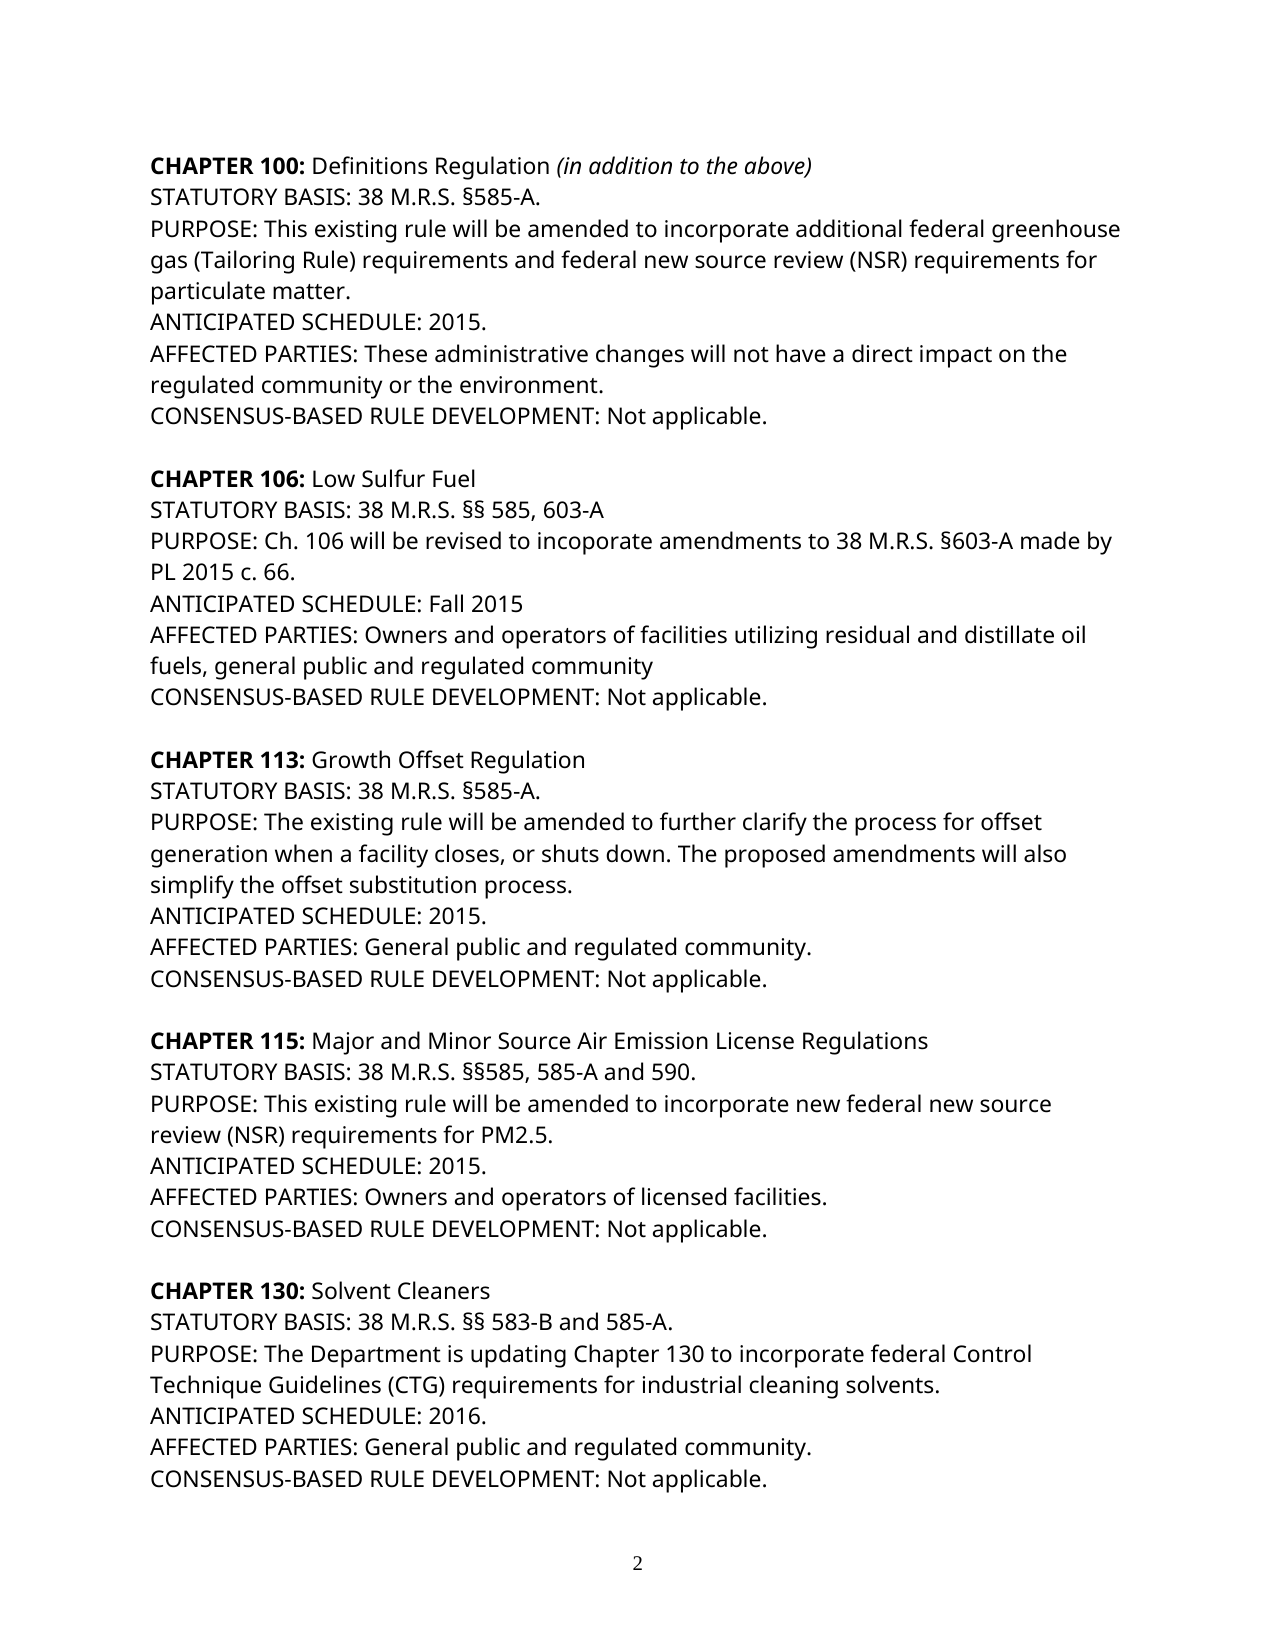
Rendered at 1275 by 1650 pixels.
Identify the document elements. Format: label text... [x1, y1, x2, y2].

text CHAPTER 113: Growth Offset Regulation [150, 744, 1125, 775]
text AFFECTED PARTIES: Owners and operators of licensed facilities. [150, 1181, 1125, 1212]
text STATUTORY BASIS: 38 M.R.S. §§585, 585-A and 590. [150, 1056, 1125, 1087]
text CONSENSUS-BASED RULE DEVELOPMENT: Not applicable. [150, 1212, 1125, 1244]
text PURPOSE: The existing rule will be amended to further clarify the process for offset generation when a facility closes, or shuts down. The proposed amendments will also simplify the offset substitution process. [150, 806, 1125, 900]
text PURPOSE: The Department is updating Chapter 130 to incorporate federal Control Technique Guidelines (CTG) requirements for industrial cleaning solvents. [150, 1337, 1125, 1400]
text STATUTORY BASIS: 38 M.R.S. §§ 585, 603-A [150, 494, 1125, 525]
text AFFECTED PARTIES: General public and regulated community. [150, 931, 1125, 962]
text STATUTORY BASIS: 38 M.R.S. §585-A. [150, 775, 1125, 806]
text ANTICIPATED SCHEDULE: 2015. [150, 900, 1125, 931]
text ANTICIPATED SCHEDULE: 2016. [150, 1400, 1125, 1431]
text PURPOSE: This existing rule will be amended to incorporate new federal new source review (NSR) requirements for PM2.5. [150, 1087, 1125, 1150]
text STATUTORY BASIS: 38 M.R.S. §585-A. [150, 181, 1125, 212]
text ANTICIPATED SCHEDULE: 2015. [150, 1150, 1125, 1181]
text CHAPTER 130: Solvent Cleaners [150, 1275, 1125, 1306]
text CHAPTER 106: Low Sulfur Fuel [150, 462, 1125, 494]
text CHAPTER 115: Major and Minor Source Air Emission License Regulations [150, 1025, 1125, 1056]
text CONSENSUS-BASED RULE DEVELOPMENT: Not applicable. [150, 1462, 1125, 1494]
text CONSENSUS-BASED RULE DEVELOPMENT: Not applicable. [150, 681, 1125, 712]
text AFFECTED PARTIES: Owners and operators of facilities utilizing residual and distillate oil fuels, general public and regulated community [150, 619, 1125, 681]
text ANTICIPATED SCHEDULE: Fall 2015 [150, 587, 1125, 619]
text CONSENSUS-BASED RULE DEVELOPMENT: Not applicable. [150, 962, 1125, 994]
text ANTICIPATED SCHEDULE: 2015. [150, 306, 1125, 337]
text STATUTORY BASIS: 38 M.R.S. §§ 583-B and 585-A. [150, 1306, 1125, 1337]
text CHAPTER 100: Definitions Regulation (in addition to the above) [150, 150, 1125, 181]
text PURPOSE: Ch. 106 will be revised to incoporate amendments to 38 M.R.S. §603-A made by PL 2015 c. 66. [150, 525, 1125, 587]
text CONSENSUS-BASED RULE DEVELOPMENT: Not applicable. [150, 400, 1125, 431]
text PURPOSE: This existing rule will be amended to incorporate additional federal greenhouse gas (Tailoring Rule) requirements and federal new source review (NSR) requirements for particulate matter. [150, 212, 1125, 306]
text AFFECTED PARTIES: These administrative changes will not have a direct impact on the regulated community or the environment. [150, 337, 1125, 400]
text AFFECTED PARTIES: General public and regulated community. [150, 1431, 1125, 1462]
